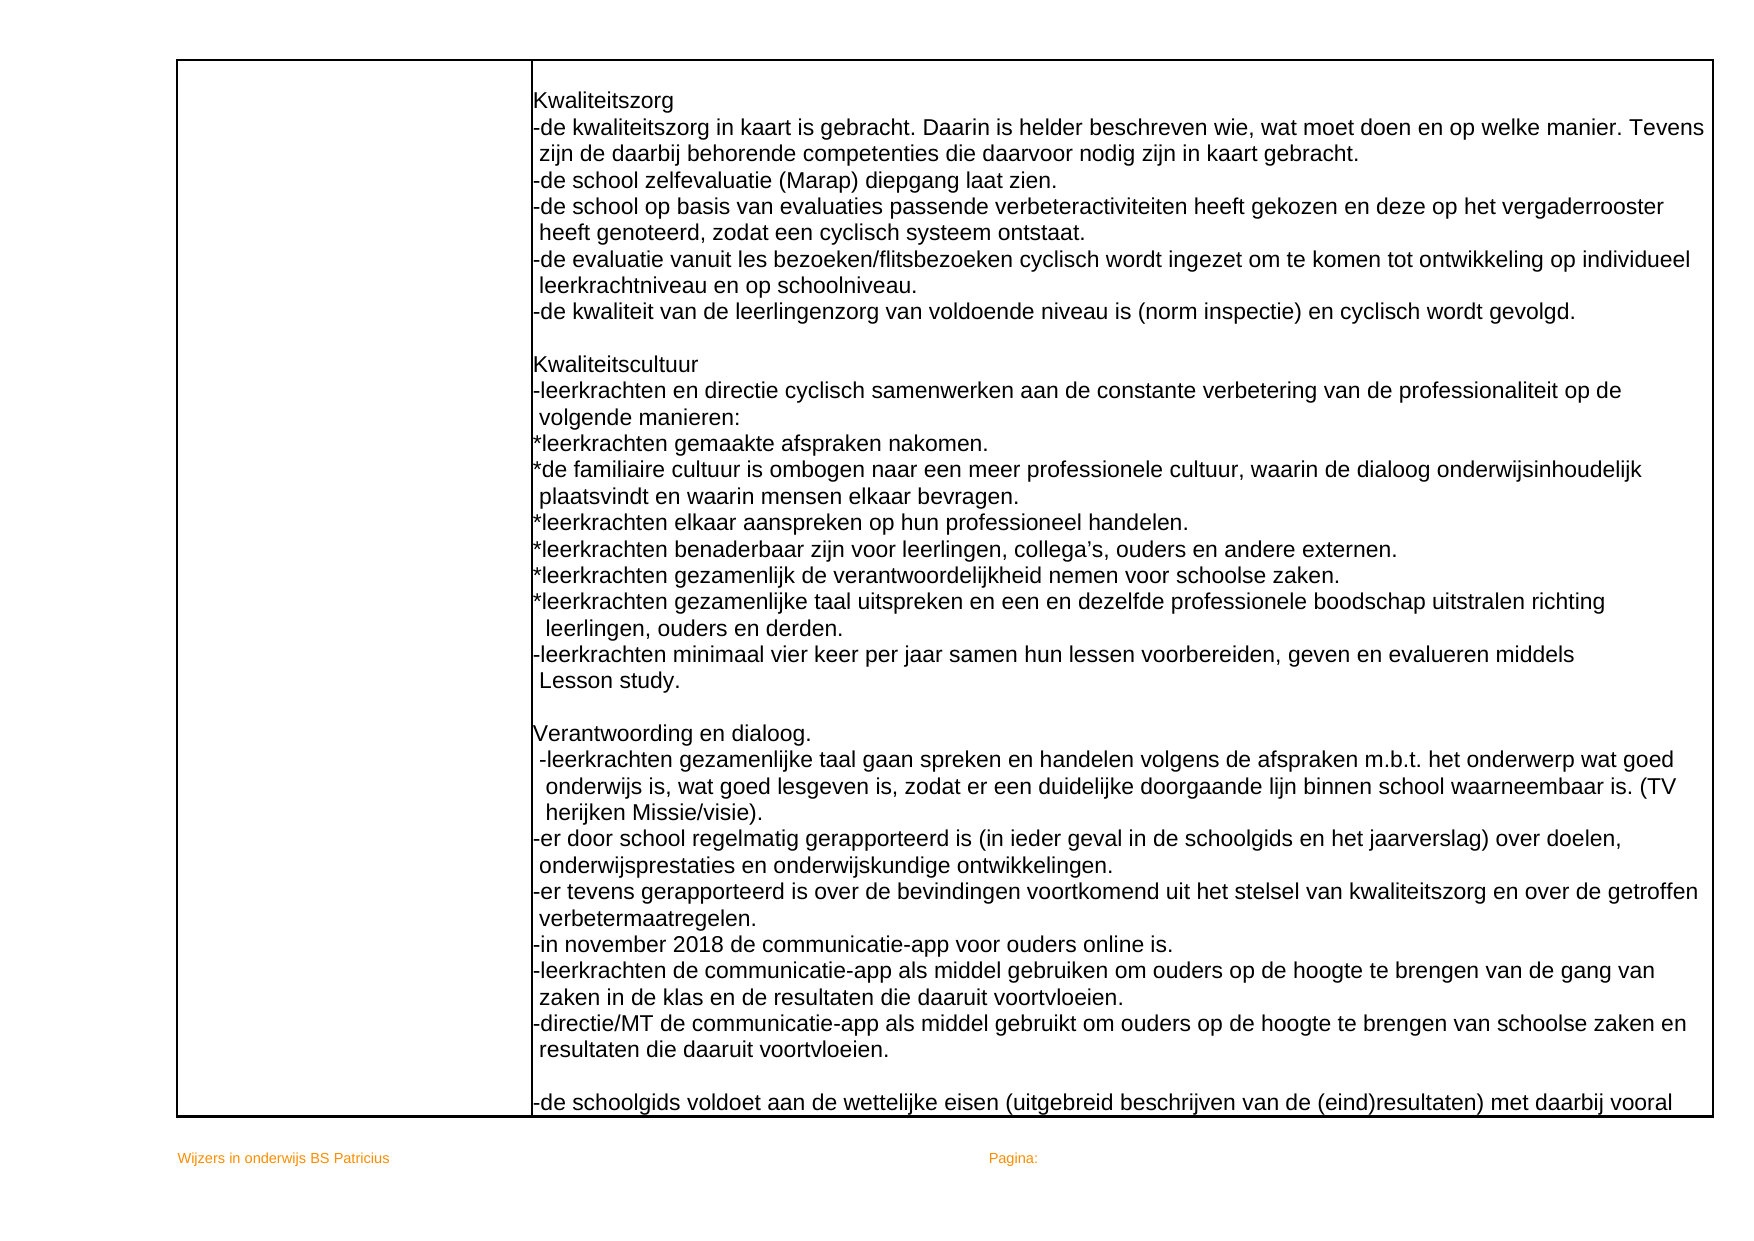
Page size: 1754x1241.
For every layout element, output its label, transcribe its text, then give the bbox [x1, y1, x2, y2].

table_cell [178, 61, 531, 1115]
